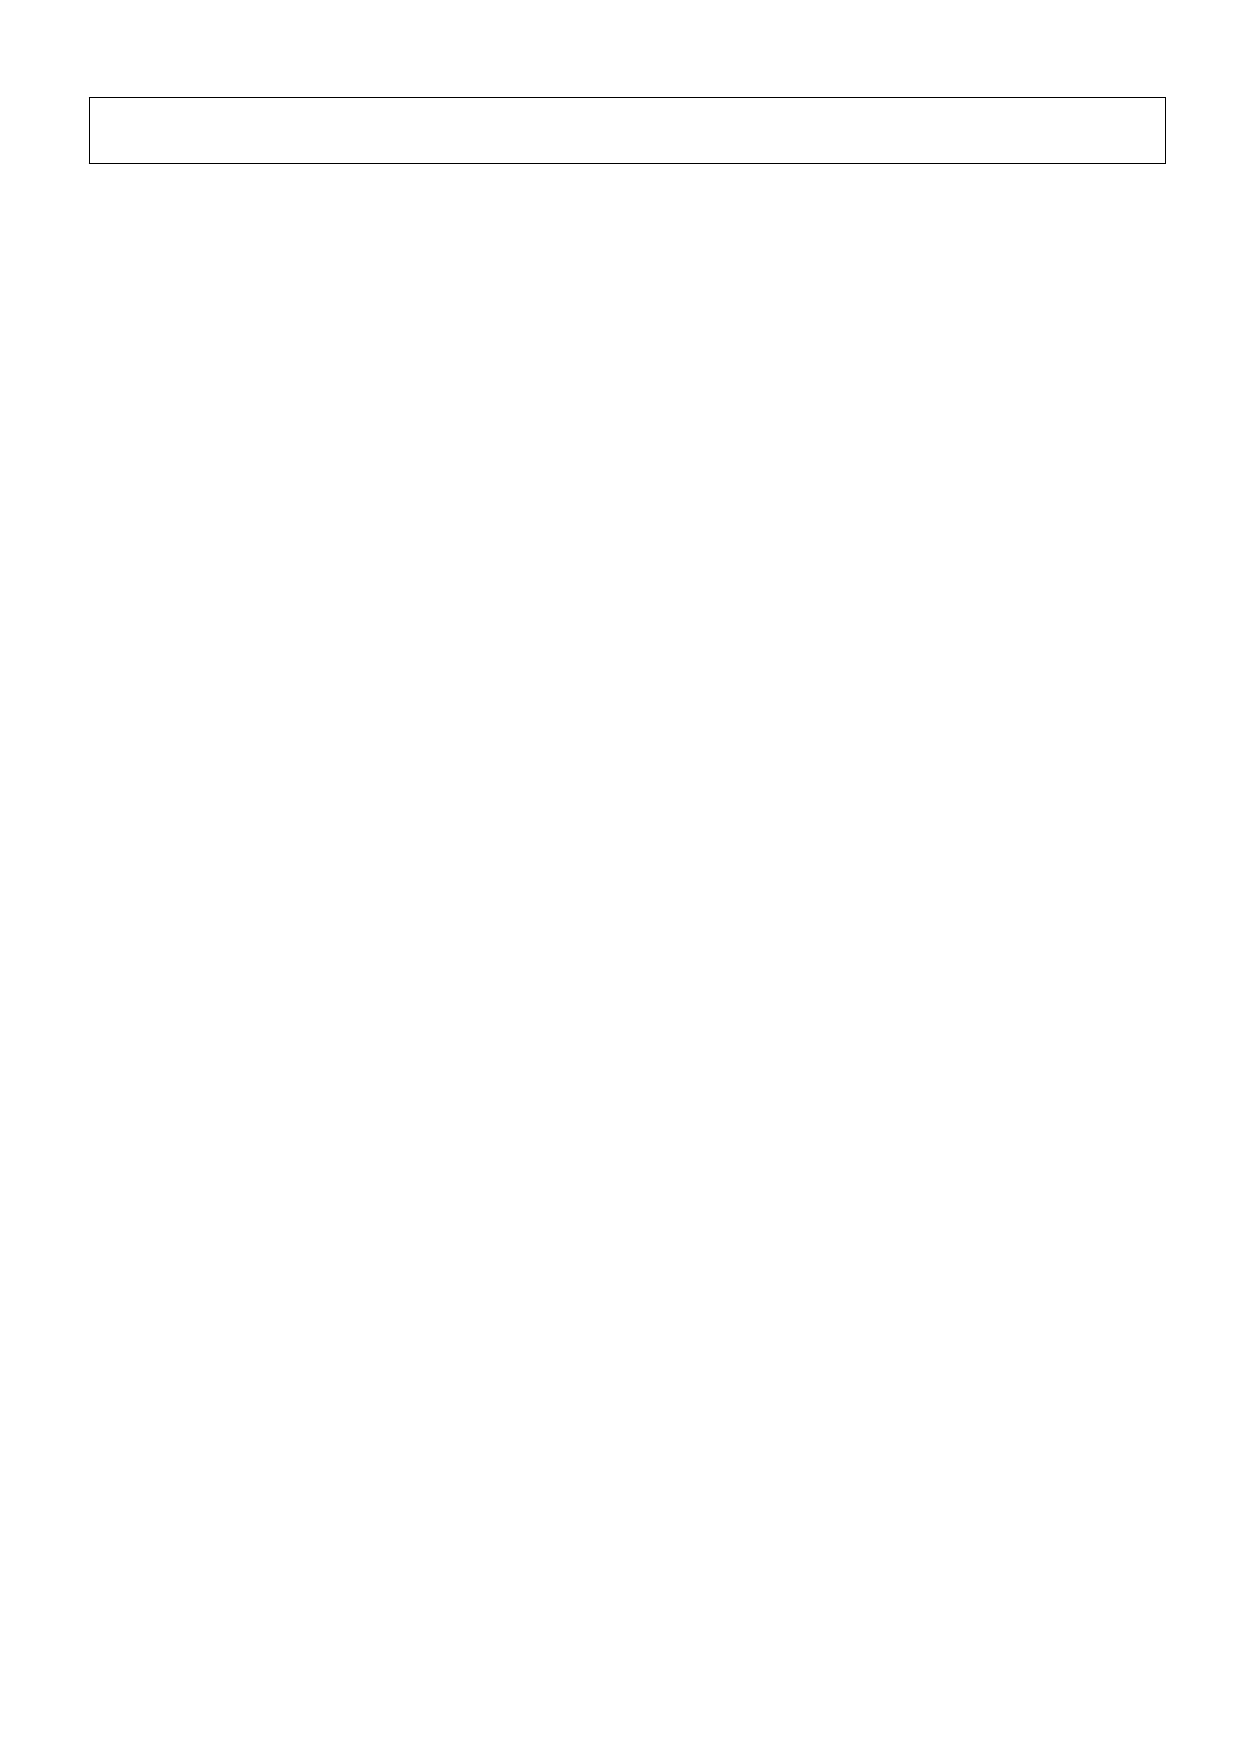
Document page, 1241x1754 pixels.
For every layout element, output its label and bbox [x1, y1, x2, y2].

table_header [90, 98, 1165, 163]
